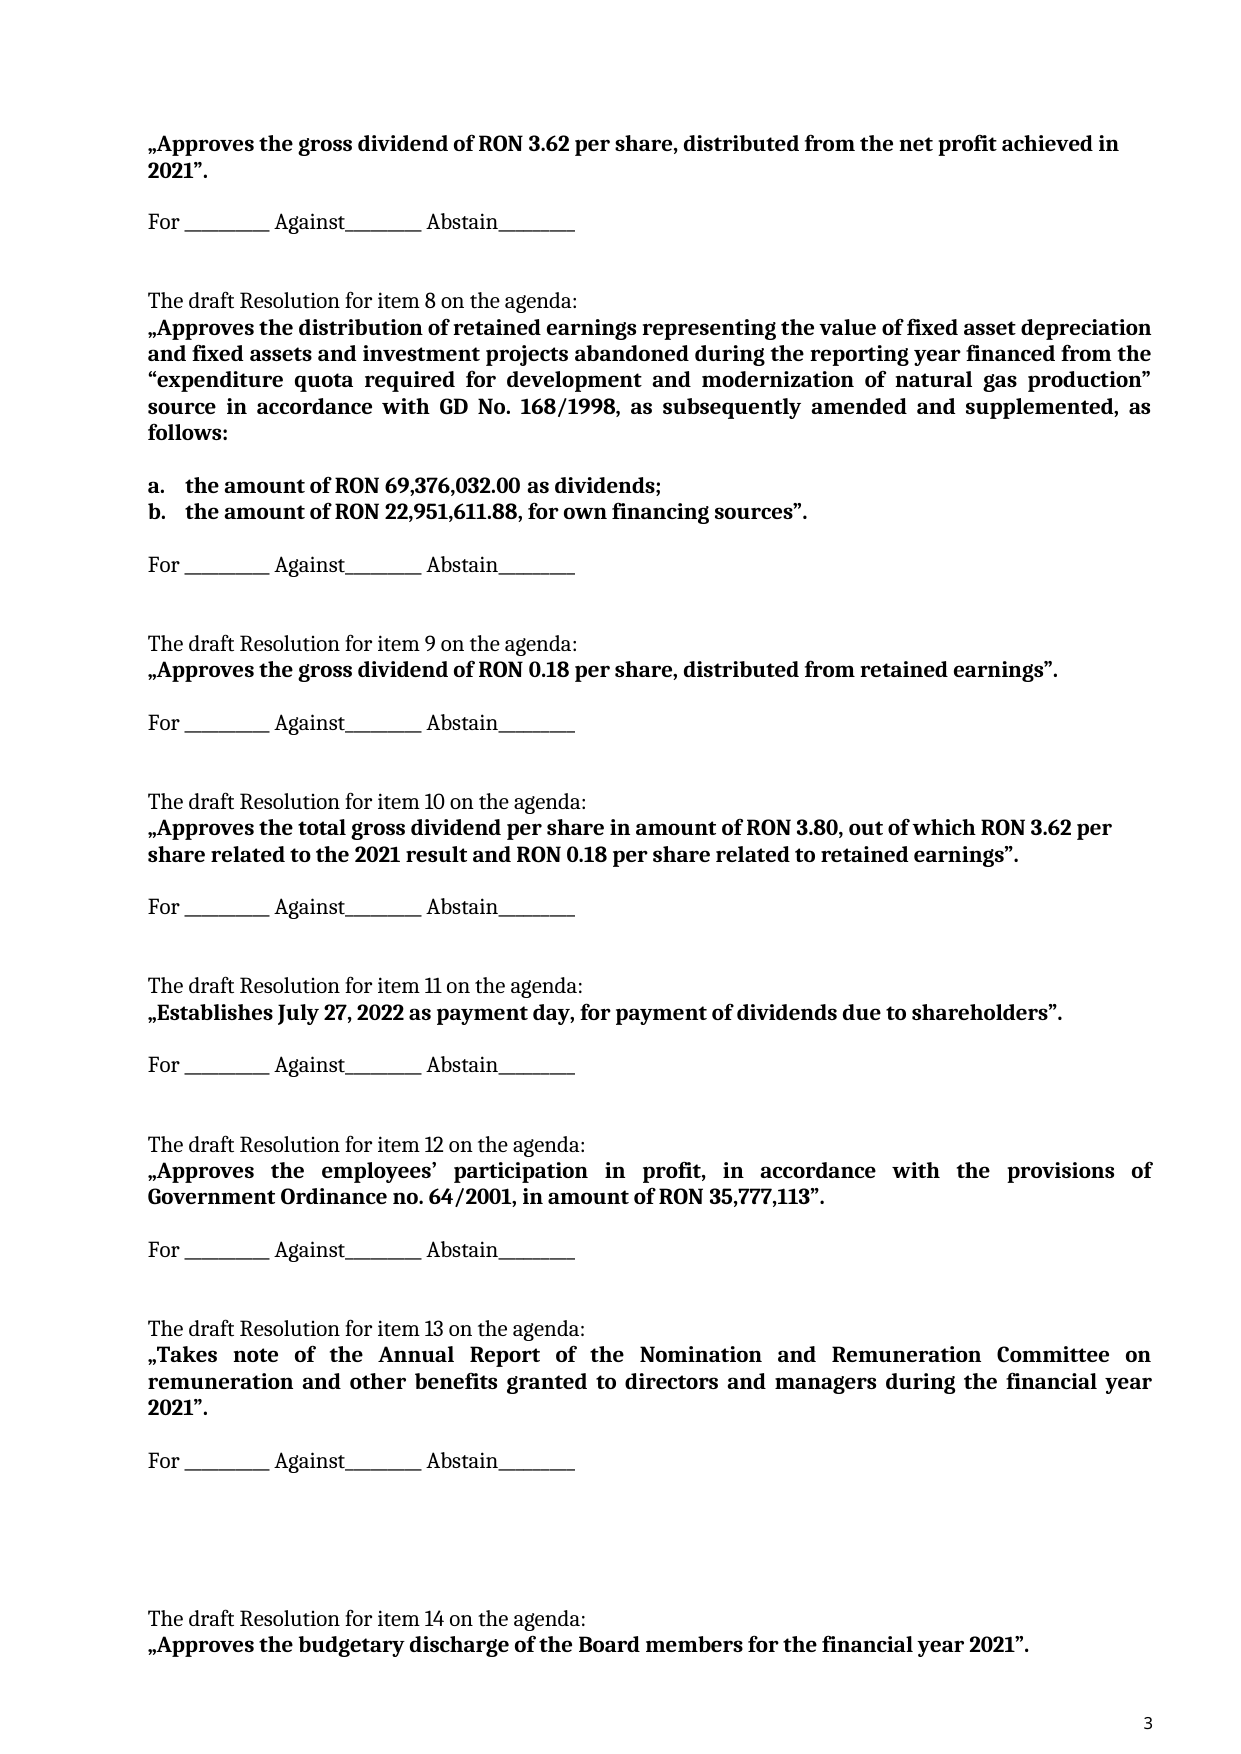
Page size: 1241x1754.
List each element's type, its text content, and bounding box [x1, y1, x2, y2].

text „Approves the total gross dividend per share in amount of RON 3.80, out of which RON 3.62 per share related to the 2021 result and RON 0.18 per share related to retained earnings”. [148, 815, 1153, 868]
text The draft Resolution for item 8 on the agenda: [148, 288, 1153, 314]
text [148, 209, 1153, 235]
text For __________ Against_________ Abstain_________ [148, 1237, 1153, 1263]
text „Approves the gross dividend of RON 3.62 per share, distributed from the net profit achieved in 2021”. [148, 131, 1153, 184]
text The draft Resolution for item 10 on the agenda: [148, 789, 1153, 815]
text „Takes note of the Annual Report of the Nomination and Remuneration Committee on remuneration and other benefits granted to directors and managers during the financial year 2021”. [148, 1342, 1153, 1421]
text The draft Resolution for item 12 on the agenda: [148, 1131, 1153, 1158]
text For __________ Against_________ Abstain_________ [148, 552, 1153, 578]
list the amount of RON 69,376,032.00 as dividends; [148, 472, 1153, 499]
text For __________ Against_________ Abstain_________ [148, 1052, 1153, 1079]
text „Approves the budgetary discharge of the Board members for the financial year 2021”. [148, 1632, 1153, 1658]
text „Approves the distribution of retained earnings representing the value of fixed asset depreciation and fixed assets and investment projects abandoned during the reporting year financed from the “expenditure quota required for development and modernization of natural gas production” source in accordance with GD No. 168/1998, as subsequently amended and supplemented, as follows: [148, 314, 1153, 446]
text „Approves the gross dividend of RON 0.18 per share, distributed from retained earnings”. [148, 657, 1153, 683]
text The draft Resolution for item 11 on the agenda: [148, 973, 1153, 999]
list the amount of RON 22,951,611.88, for own financing sources”. [148, 499, 1153, 525]
text „Establishes July 27, 2022 as payment day, for payment of dividends due to shareholders”. [148, 999, 1153, 1026]
text The draft Resolution for item 14 on the agenda: [148, 1606, 1153, 1632]
text The draft Resolution for item 13 on the agenda: [148, 1316, 1153, 1342]
text The draft Resolution for item 9 on the agenda: [148, 631, 1153, 657]
text For __________ Against_________ Abstain_________ [148, 894, 1153, 921]
text „Approves the employees’ participation in profit, in accordance with the provisions of Government Ordinance no. 64/2001, in amount of RON 35,777,113”. [148, 1158, 1153, 1210]
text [148, 1448, 1153, 1474]
text For __________ Against_________ Abstain_________ [148, 710, 1153, 736]
